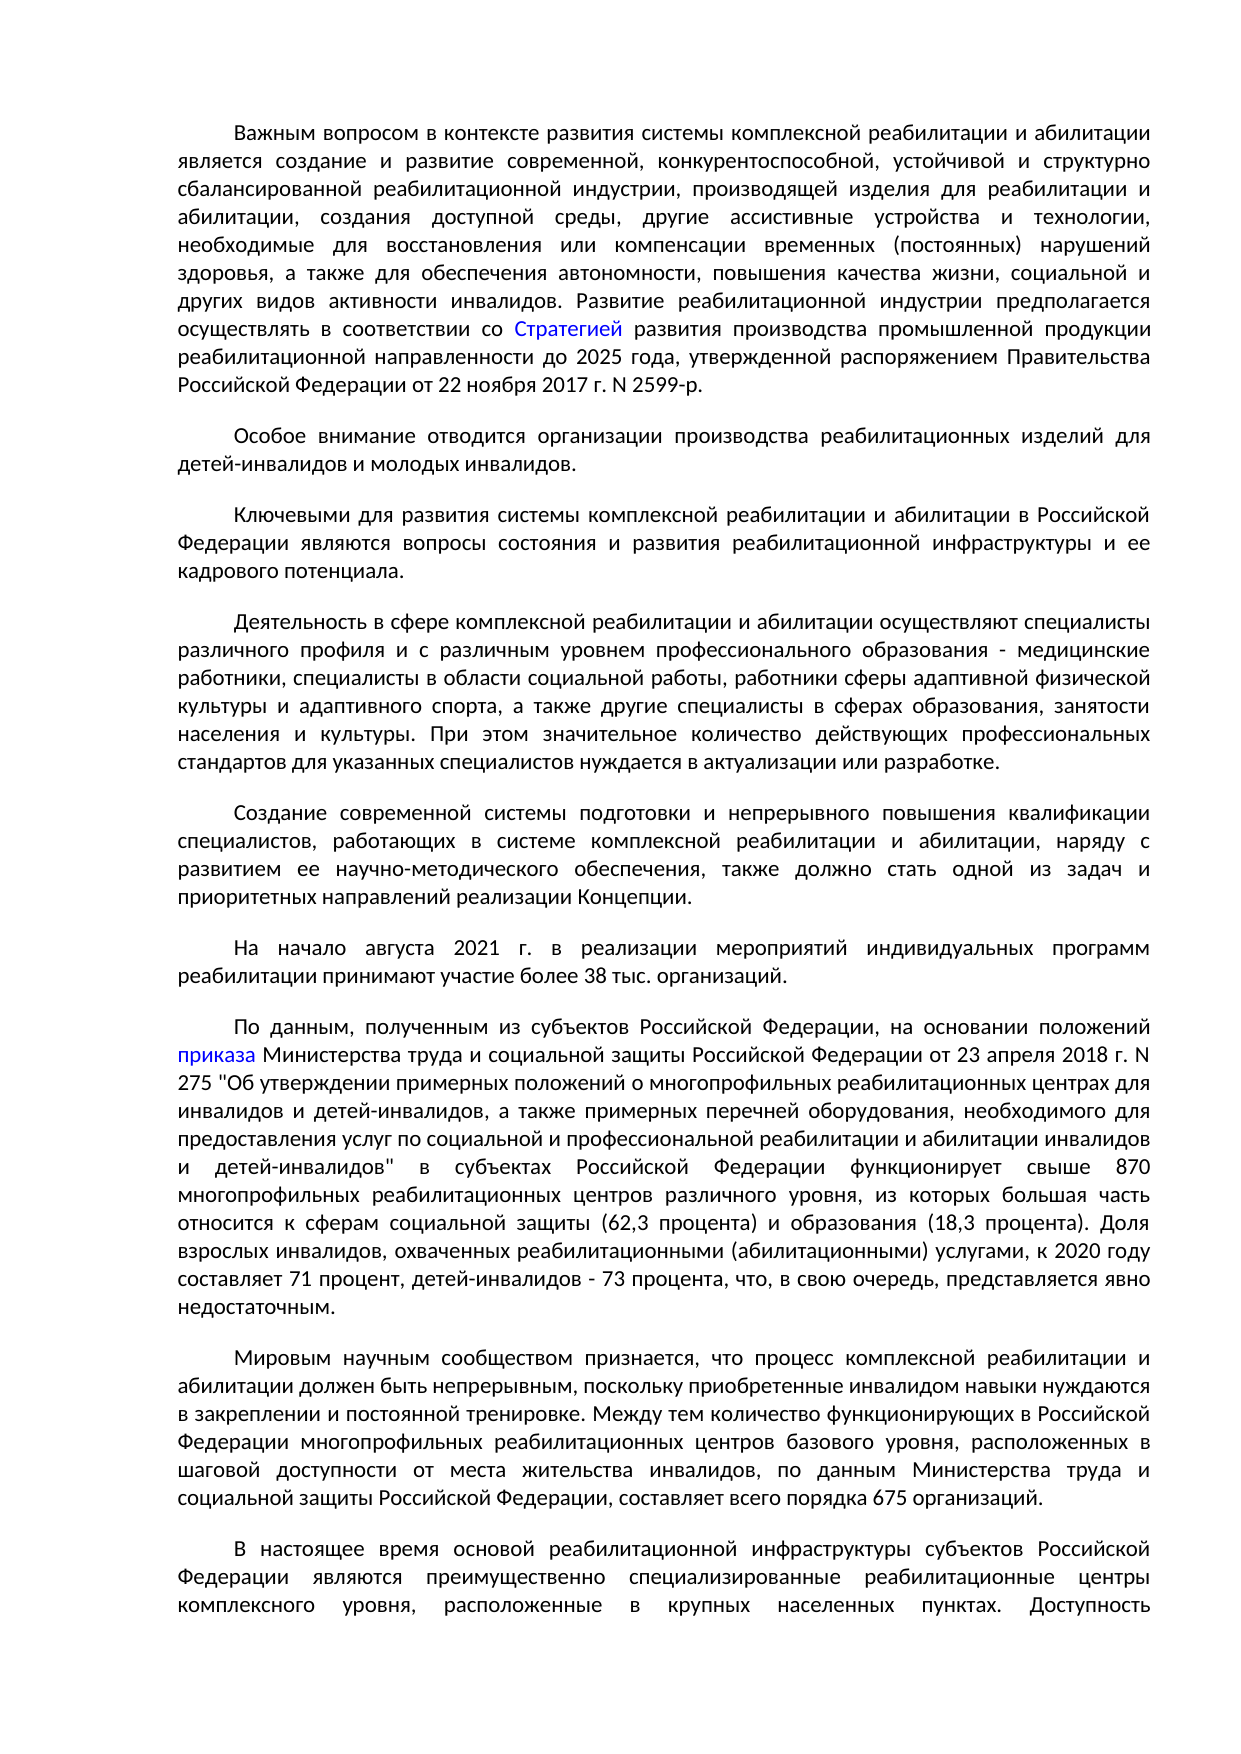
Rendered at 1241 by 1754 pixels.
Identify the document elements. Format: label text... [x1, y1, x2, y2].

text Создание современной системы подготовки и непрерывного повышения квалификации специалистов, работающих в системе комплексной реабилитации и абилитации, наряду с развитием ее научно-методического обеспечения, также должно стать одной из задач и приоритетных направлений реализации Концепции. [177, 798, 1152, 910]
text На начало августа 2021 г. в реализации мероприятий индивидуальных программ реабилитации принимают участие более 38 тыс. организаций. [177, 933, 1152, 989]
text По данным, полученным из субъектов Российской Федерации, на основании положений приказа Министерства труда и социальной защиты Российской Федерации от 23 апреля 2018 г. N 275 "Об утверждении примерных положений о многопрофильных реабилитационных центрах для инвалидов и детей-инвалидов, а также примерных перечней оборудования, необходимого для предоставления услуг по социальной и профессиональной реабилитации и абилитации инвалидов и детей-инвалидов" в субъектах Российской Федерации функционирует свыше 870 многопрофильных реабилитационных центров различного уровня, из которых большая часть относится к сферам социальной защиты (62,3 процента) и образования (18,3 процента). Доля взрослых инвалидов, охваченных реабилитационными (абилитационными) услугами, к 2020 году составляет 71 процент, детей-инвалидов - 73 процента, что, в свою очередь, представляется явно недостаточным. [177, 1012, 1152, 1320]
text Ключевыми для развития системы комплексной реабилитации и абилитации в Российской Федерации являются вопросы состояния и развития реабилитационной инфраструктуры и ее кадрового потенциала. [177, 500, 1152, 584]
text Важным вопросом в контексте развития системы комплексной реабилитации и абилитации является создание и развитие современной, конкурентоспособной, устойчивой и структурно сбалансированной реабилитационной индустрии, производящей изделия для реабилитации и абилитации, создания доступной среды, другие ассистивные устройства и технологии, необходимые для восстановления или компенсации временных (постоянных) нарушений здоровья, а также для обеспечения автономности, повышения качества жизни, социальной и других видов активности инвалидов. Развитие реабилитационной индустрии предполагается осуществлять в соответствии со Стратегией развития производства промышленной продукции реабилитационной направленности до 2025 года, утвержденной распоряжением Правительства Российской Федерации от 22 ноября 2017 г. N 2599-р. [177, 118, 1152, 398]
text Деятельность в сфере комплексной реабилитации и абилитации осуществляют специалисты различного профиля и с различным уровнем профессионального образования - медицинские работники, специалисты в области социальной работы, работники сферы адаптивной физической культуры и адаптивного спорта, а также другие специалисты в сферах образования, занятости населения и культуры. При этом значительное количество действующих профессиональных стандартов для указанных специалистов нуждается в актуализации или разработке. [177, 607, 1152, 775]
text Особое внимание отводится организации производства реабилитационных изделий для детей-инвалидов и молодых инвалидов. [177, 421, 1152, 477]
text Мировым научным сообществом признается, что процесс комплексной реабилитации и абилитации должен быть непрерывным, поскольку приобретенные инвалидом навыки нуждаются в закреплении и постоянной тренировке. Между тем количество функционирующих в Российской Федерации многопрофильных реабилитационных центров базового уровня, расположенных в шаговой доступности от места жительства инвалидов, по данным Министерства труда и социальной защиты Российской Федерации, составляет всего порядка 675 организаций. [177, 1343, 1152, 1511]
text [177, 1534, 1152, 1618]
